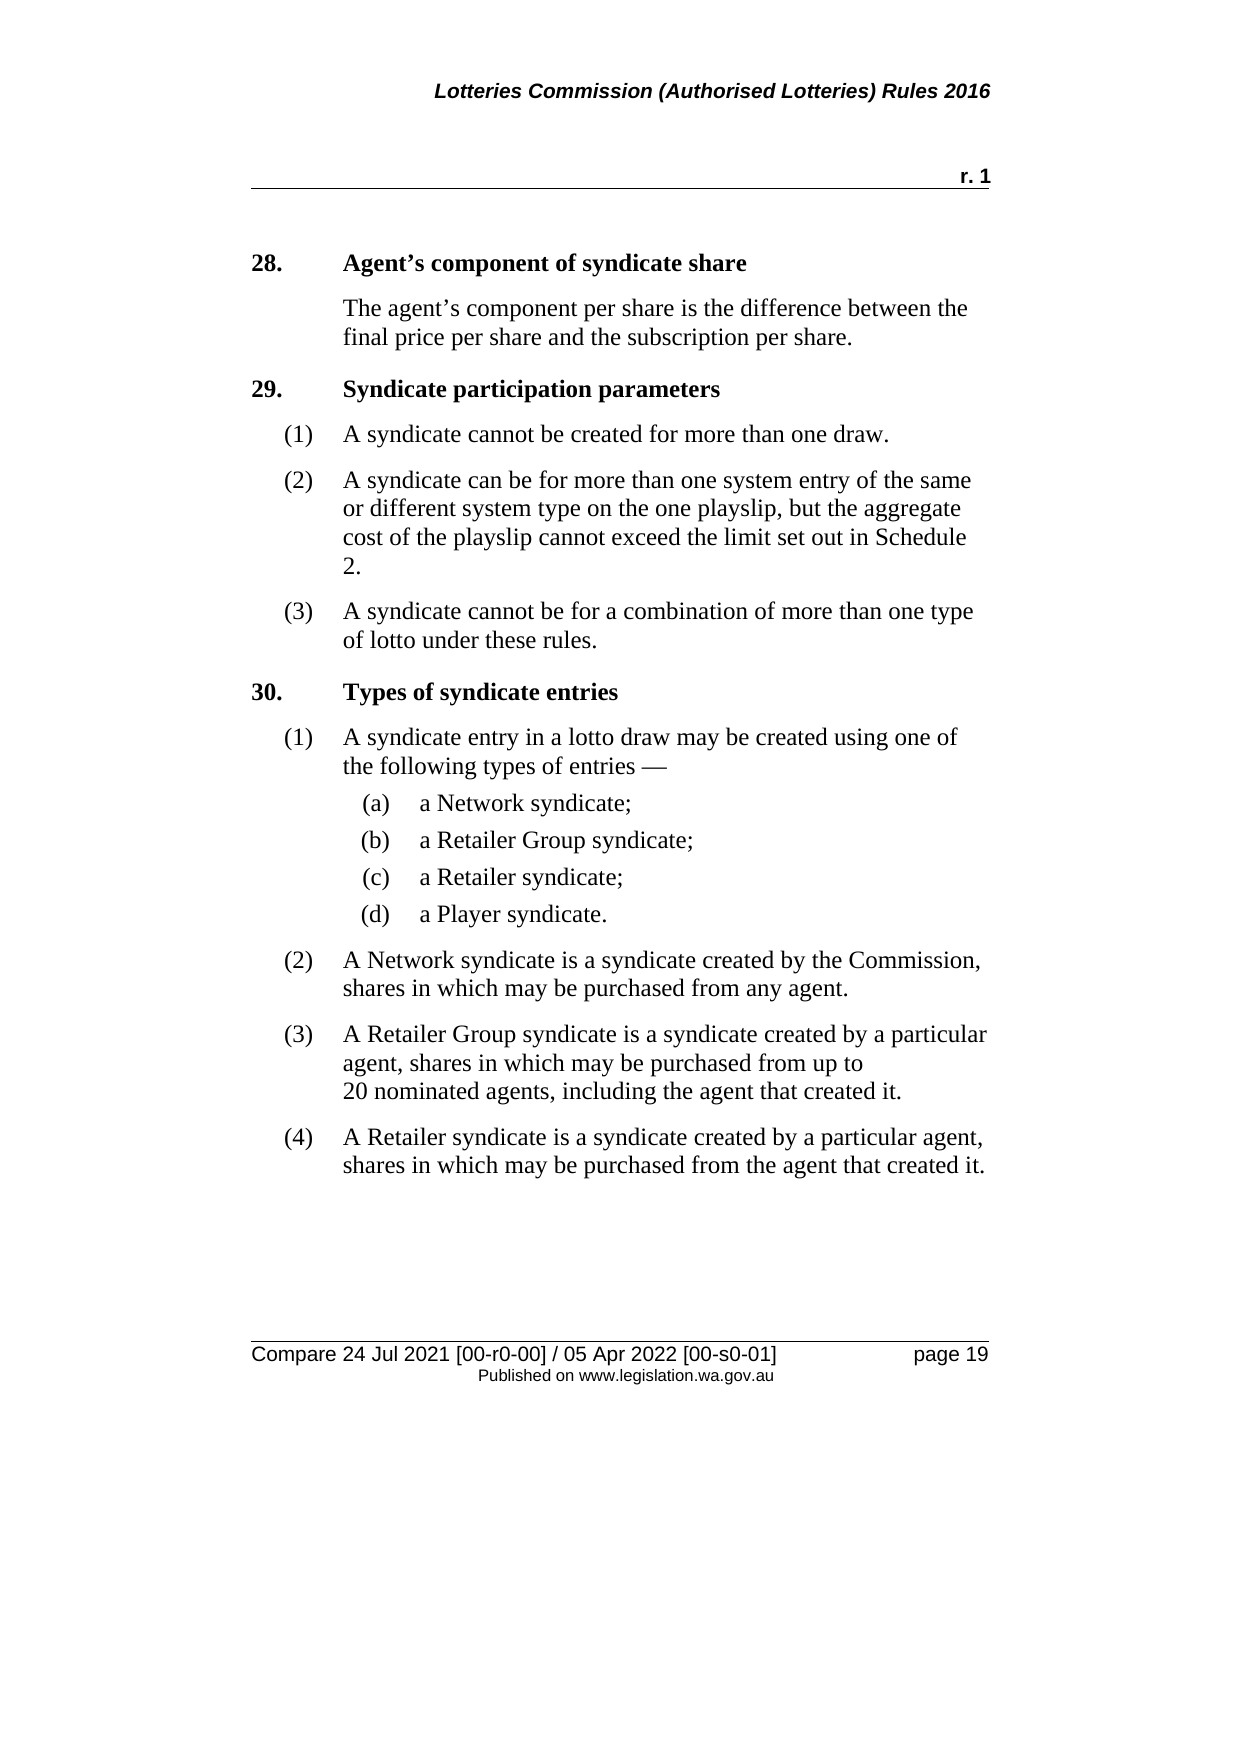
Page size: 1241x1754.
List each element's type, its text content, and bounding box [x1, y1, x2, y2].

text (b) a Retailer Group syndicate; [251, 825, 989, 854]
text (a) a Network syndicate; [251, 788, 989, 817]
text (3) A syndicate cannot be for a combination of more than one type of lotto under these rules. [251, 596, 989, 654]
text (1) A syndicate cannot be created for more than one draw. [251, 419, 989, 448]
subtitle 29. Syndicate participation parameters [251, 374, 989, 403]
text (d) a Player syndicate. [251, 899, 989, 928]
text (3) A Retailer Group syndicate is a syndicate created by a particular agent, shares in which may be purchased from up to 20 nominated agents, including the agent that created it. [251, 1019, 989, 1105]
text (2) A Network syndicate is a syndicate created by the Commission, shares in which may be purchased from any agent. [251, 945, 989, 1002]
text (4) A Retailer syndicate is a syndicate created by a particular agent, shares in which may be purchased from the agent that created it. [251, 1122, 989, 1179]
subtitle 30. Types of syndicate entries [251, 677, 989, 706]
text (2) A syndicate can be for more than one system entry of the same or different system type on the one playslip, but the aggregate cost of the playslip cannot exceed the limit set out in Schedule 2. [251, 465, 989, 580]
text (1) A syndicate entry in a lotto draw may be created using one of the following types of entries — [251, 722, 989, 780]
text The agent’s component per share is the difference between the final price per share and the subscription per share. [251, 293, 989, 351]
text (c) a Retailer syndicate; [251, 862, 989, 891]
subtitle 28. Agent’s component of syndicate share [251, 248, 989, 277]
